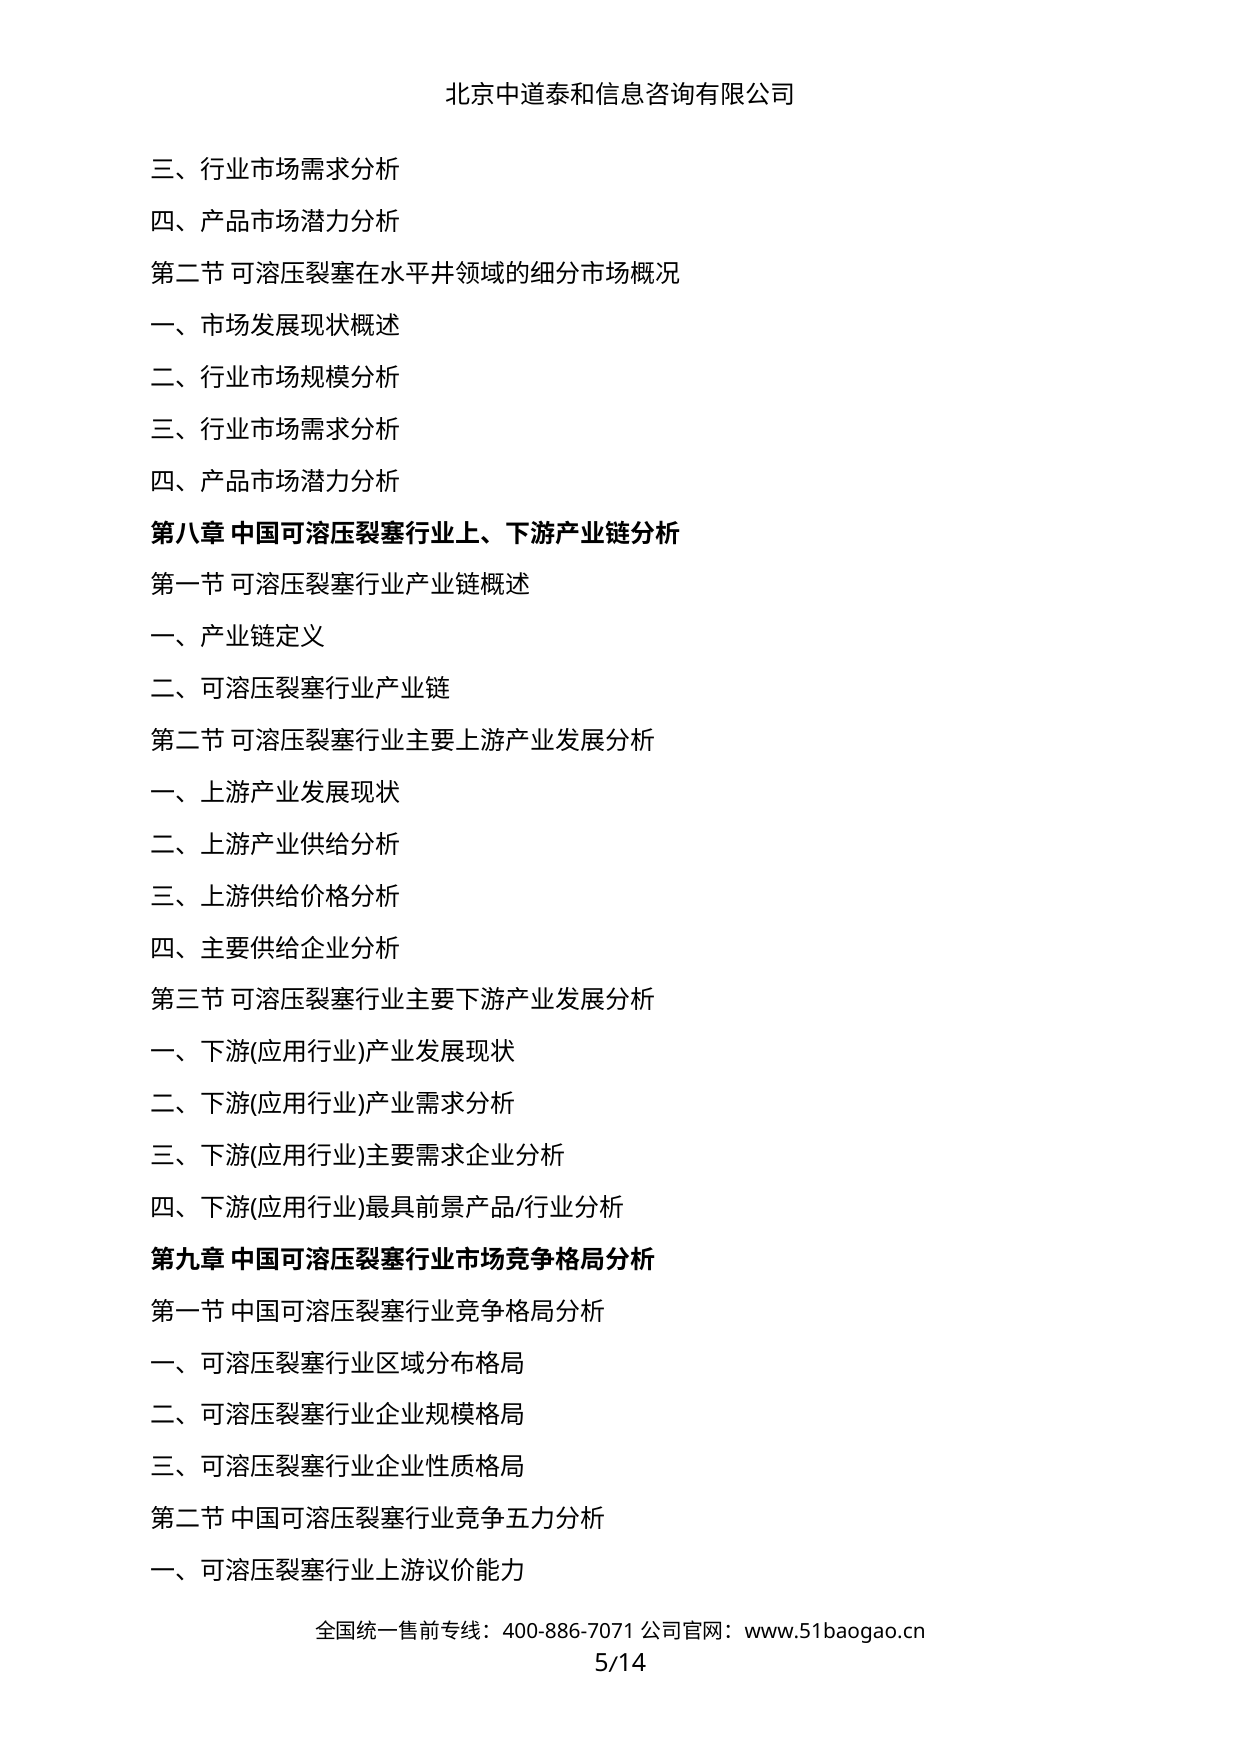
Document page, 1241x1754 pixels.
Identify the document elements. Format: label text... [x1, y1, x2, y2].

text 第二节 可溶压裂塞在水平井领域的细分市场概况 [150, 254, 1090, 290]
text 一、产业链定义 [150, 617, 1090, 653]
text 第二节 可溶压裂塞行业主要上游产业发展分析 [150, 721, 1090, 757]
text 第二节 中国可溶压裂塞行业竞争五力分析 [150, 1499, 1090, 1535]
text 四、主要供给企业分析 [150, 928, 1090, 964]
text 第三节 可溶压裂塞行业主要下游产业发展分析 [150, 980, 1090, 1016]
text 二、可溶压裂塞行业企业规模格局 [150, 1395, 1090, 1431]
text 三、下游(应用行业)主要需求企业分析 [150, 1136, 1090, 1172]
text 三、可溶压裂塞行业企业性质格局 [150, 1447, 1090, 1483]
text 一、可溶压裂塞行业区域分布格局 [150, 1343, 1090, 1379]
text 四、产品市场潜力分析 [150, 461, 1090, 497]
text 三、行业市场需求分析 [150, 150, 1090, 186]
text 二、可溶压裂塞行业产业链 [150, 669, 1090, 705]
text 第一节 可溶压裂塞行业产业链概述 [150, 565, 1090, 601]
text 一、可溶压裂塞行业上游议价能力 [150, 1551, 1090, 1587]
text 四、下游(应用行业)最具前景产品/行业分析 [150, 1187, 1090, 1224]
text 一、下游(应用行业)产业发展现状 [150, 1032, 1090, 1068]
text 三、上游供给价格分析 [150, 876, 1090, 912]
text 一、上游产业发展现状 [150, 772, 1090, 809]
text 三、行业市场需求分析 [150, 409, 1090, 446]
text 二、上游产业供给分析 [150, 824, 1090, 861]
text 第一节 中国可溶压裂塞行业竞争格局分析 [150, 1291, 1090, 1327]
text 一、市场发展现状概述 [150, 306, 1090, 342]
text 第九章 中国可溶压裂塞行业市场竞争格局分析 [150, 1239, 1090, 1276]
text 二、行业市场规模分析 [150, 357, 1090, 394]
text 四、产品市场潜力分析 [150, 202, 1090, 238]
text 二、下游(应用行业)产业需求分析 [150, 1084, 1090, 1120]
text 第八章 中国可溶压裂塞行业上、下游产业链分析 [150, 513, 1090, 549]
